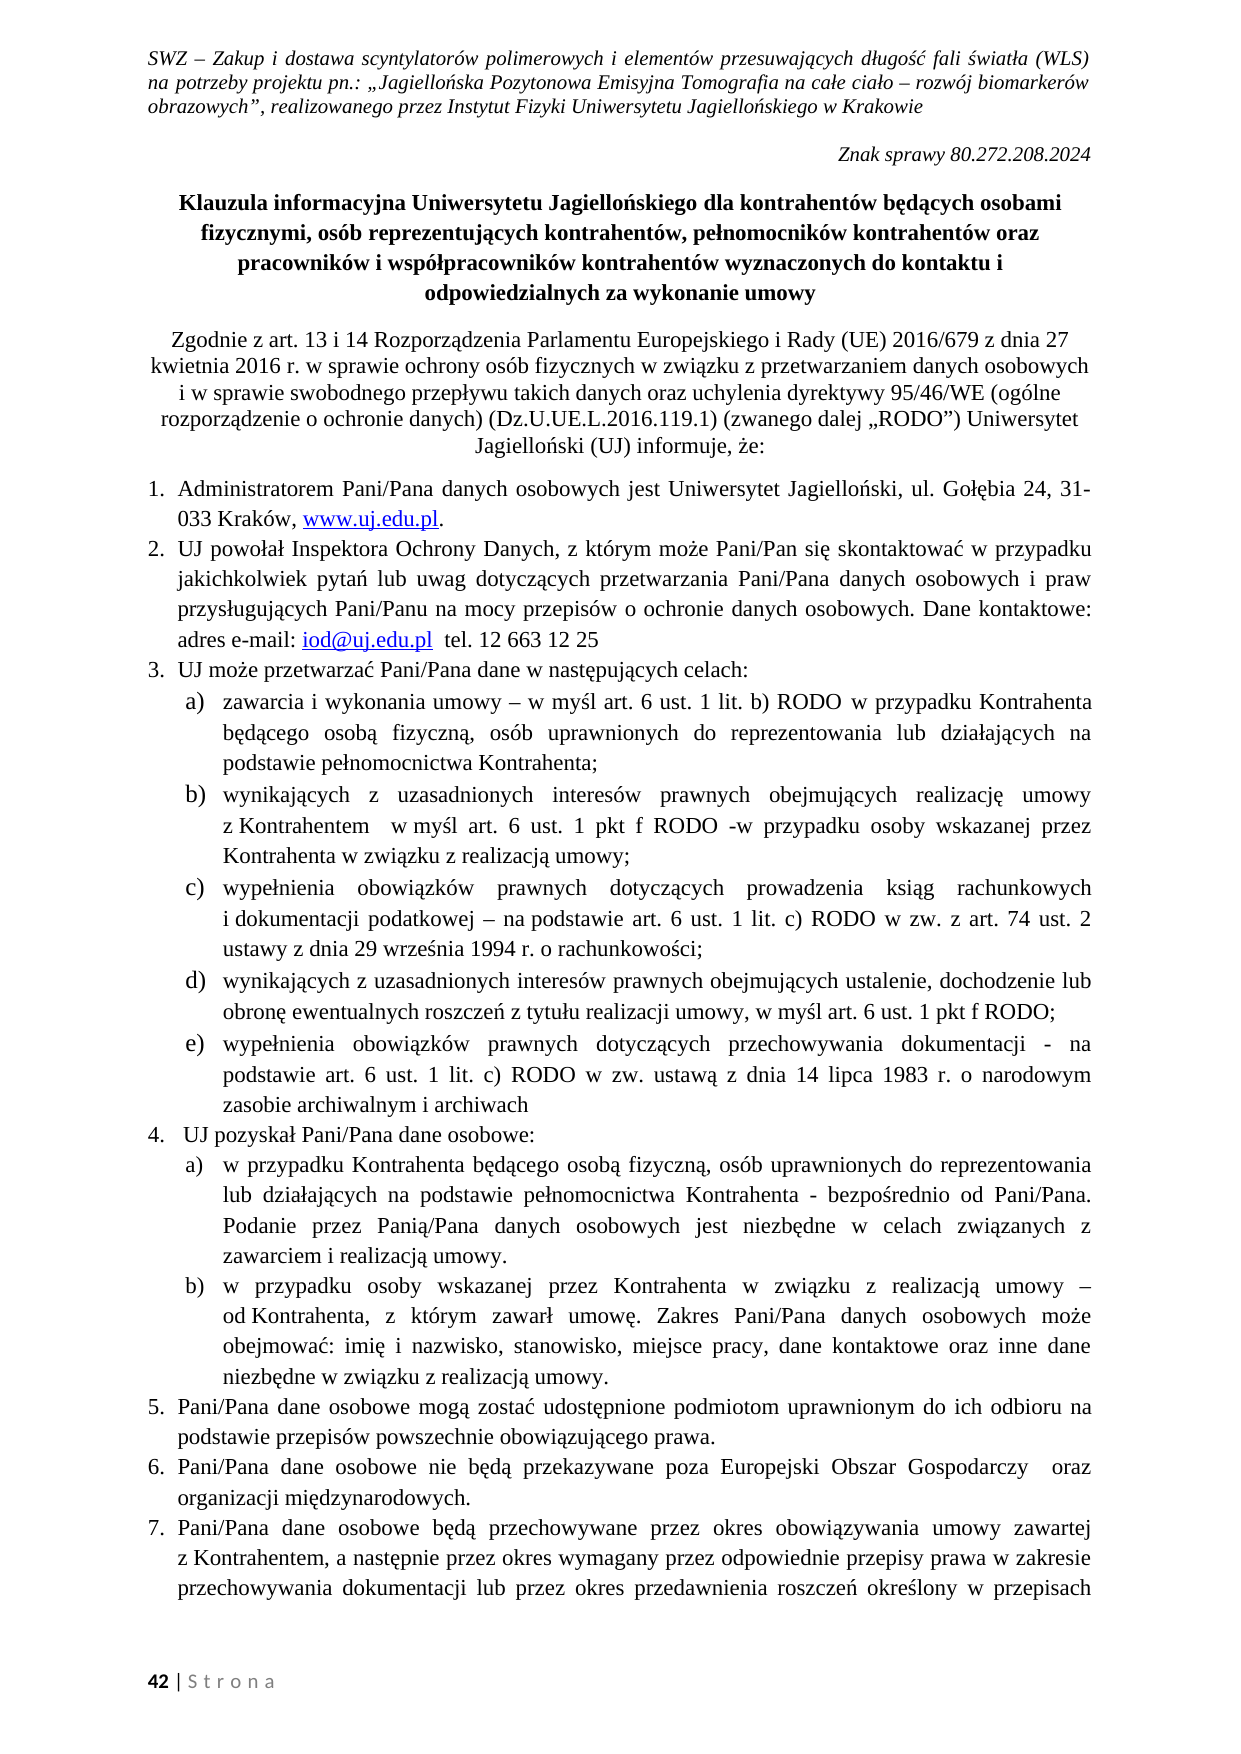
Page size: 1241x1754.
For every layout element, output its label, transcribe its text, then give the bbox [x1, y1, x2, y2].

text Zgodnie z art. 13 i 14 Rozporządzenia Parlamentu Europejskiego i Rady (UE) 2016/679 z dnia 27 kwietnia 2016 r. w sprawie ochrony osób fizycznych w związku z przetwarzaniem danych osobowych i w sprawie swobodnego przepływu takich danych oraz uchylenia dyrektywy 95/46/WE (ogólne rozporządzenie o ochronie danych) (Dz.U.UE.L.2016.119.1) (zwanego dalej „RODO”) Uniwersytet Jagielloński (UJ) informuje, że: [148, 326, 1093, 458]
list wynikających z uzasadnionych interesów prawnych obejmujących ustalenie, dochodzenie lub obronę ewentualnych roszczeń z tytułu realizacji umowy, w myśl art. 6 ust. 1 pkt f RODO; [185, 965, 1093, 1024]
list wypełnienia obowiązków prawnych dotyczących przechowywania dokumentacji - na podstawie art. 6 ust. 1 lit. c) RODO w zw. ustawą z dnia 14 lipca 1983 r. o narodowym zasobie archiwalnym i archiwach [185, 1028, 1093, 1117]
list w przypadku osoby wskazanej przez Kontrahenta w związku z realizacją umowy – od Kontrahenta, z którym zawarł umowę. Zakres Pani/Pana danych osobowych może obejmować: imię i nazwisko, stanowisko, miejsce pracy, dane kontaktowe oraz inne dane niezbędne w związku z realizacją umowy. [185, 1272, 1093, 1389]
list wypełnienia obowiązków prawnych dotyczących prowadzenia ksiąg rachunkowych i dokumentacji podatkowej – na podstawie art. 6 ust. 1 lit. c) RODO w zw. z art. 74 ust. 2 ustawy z dnia 29 września 1994 r. o rachunkowości; [185, 872, 1093, 961]
list Administratorem Pani/Pana danych osobowych jest Uniwersytet Jagielloński, ul. Gołębia 24, 31-033 Kraków, www.uj.edu.pl. [148, 475, 1093, 531]
list Pani/Pana dane osobowe nie będą przekazywane poza Europejski Obszar Gospodarczy oraz organizacji międzynarodowych. [148, 1453, 1093, 1510]
list wynikających z uzasadnionych interesów prawnych obejmujących realizację umowy z Kontrahentem w myśl art. 6 ust. 1 pkt f RODO -w przypadku osoby wskazanej przez Kontrahenta w związku z realizacją umowy; [185, 779, 1093, 868]
list UJ może przetwarzać Pani/Pana dane w następujących celach: [148, 656, 1093, 682]
text Klauzula informacyjna Uniwersytetu Jagiellońskiego dla kontrahentów będących osobami fizycznymi, osób reprezentujących kontrahentów, pełnomocników kontrahentów oraz pracowników i współpracowników kontrahentów wyznaczonych do kontaktu i odpowiedzialnych za wykonanie umowy [148, 189, 1093, 306]
list UJ pozyskał Pani/Pana dane osobowe: [148, 1121, 1093, 1147]
list Pani/Pana dane osobowe mogą zostać udostępnione podmiotom uprawnionym do ich odbioru na podstawie przepisów powszechnie obowiązującego prawa. [148, 1393, 1093, 1449]
list zawarcia i wykonania umowy – w myśl art. 6 ust. 1 lit. b) RODO w przypadku Kontrahenta będącego osobą fizyczną, osób uprawnionych do reprezentowania lub działających na podstawie pełnomocnictwa Kontrahenta; [185, 686, 1093, 775]
list UJ powołał Inspektora Ochrony Danych, z którym może Pani/Pan się skontaktować w przypadku jakichkolwiek pytań lub uwag dotyczących przetwarzania Pani/Pana danych osobowych i praw przysługujących Pani/Panu na mocy przepisów o ochronie danych osobowych. Dane kontaktowe: adres e-mail: iod@uj.edu.pl tel. 12 663 12 25 [148, 535, 1093, 652]
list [148, 1514, 1093, 1601]
list w przypadku Kontrahenta będącego osobą fizyczną, osób uprawnionych do reprezentowania lub działających na podstawie pełnomocnictwa Kontrahenta - bezpośrednio od Pani/Pana. Podanie przez Panią/Pana danych osobowych jest niezbędne w celach związanych z zawarciem i realizacją umowy. [185, 1151, 1093, 1268]
